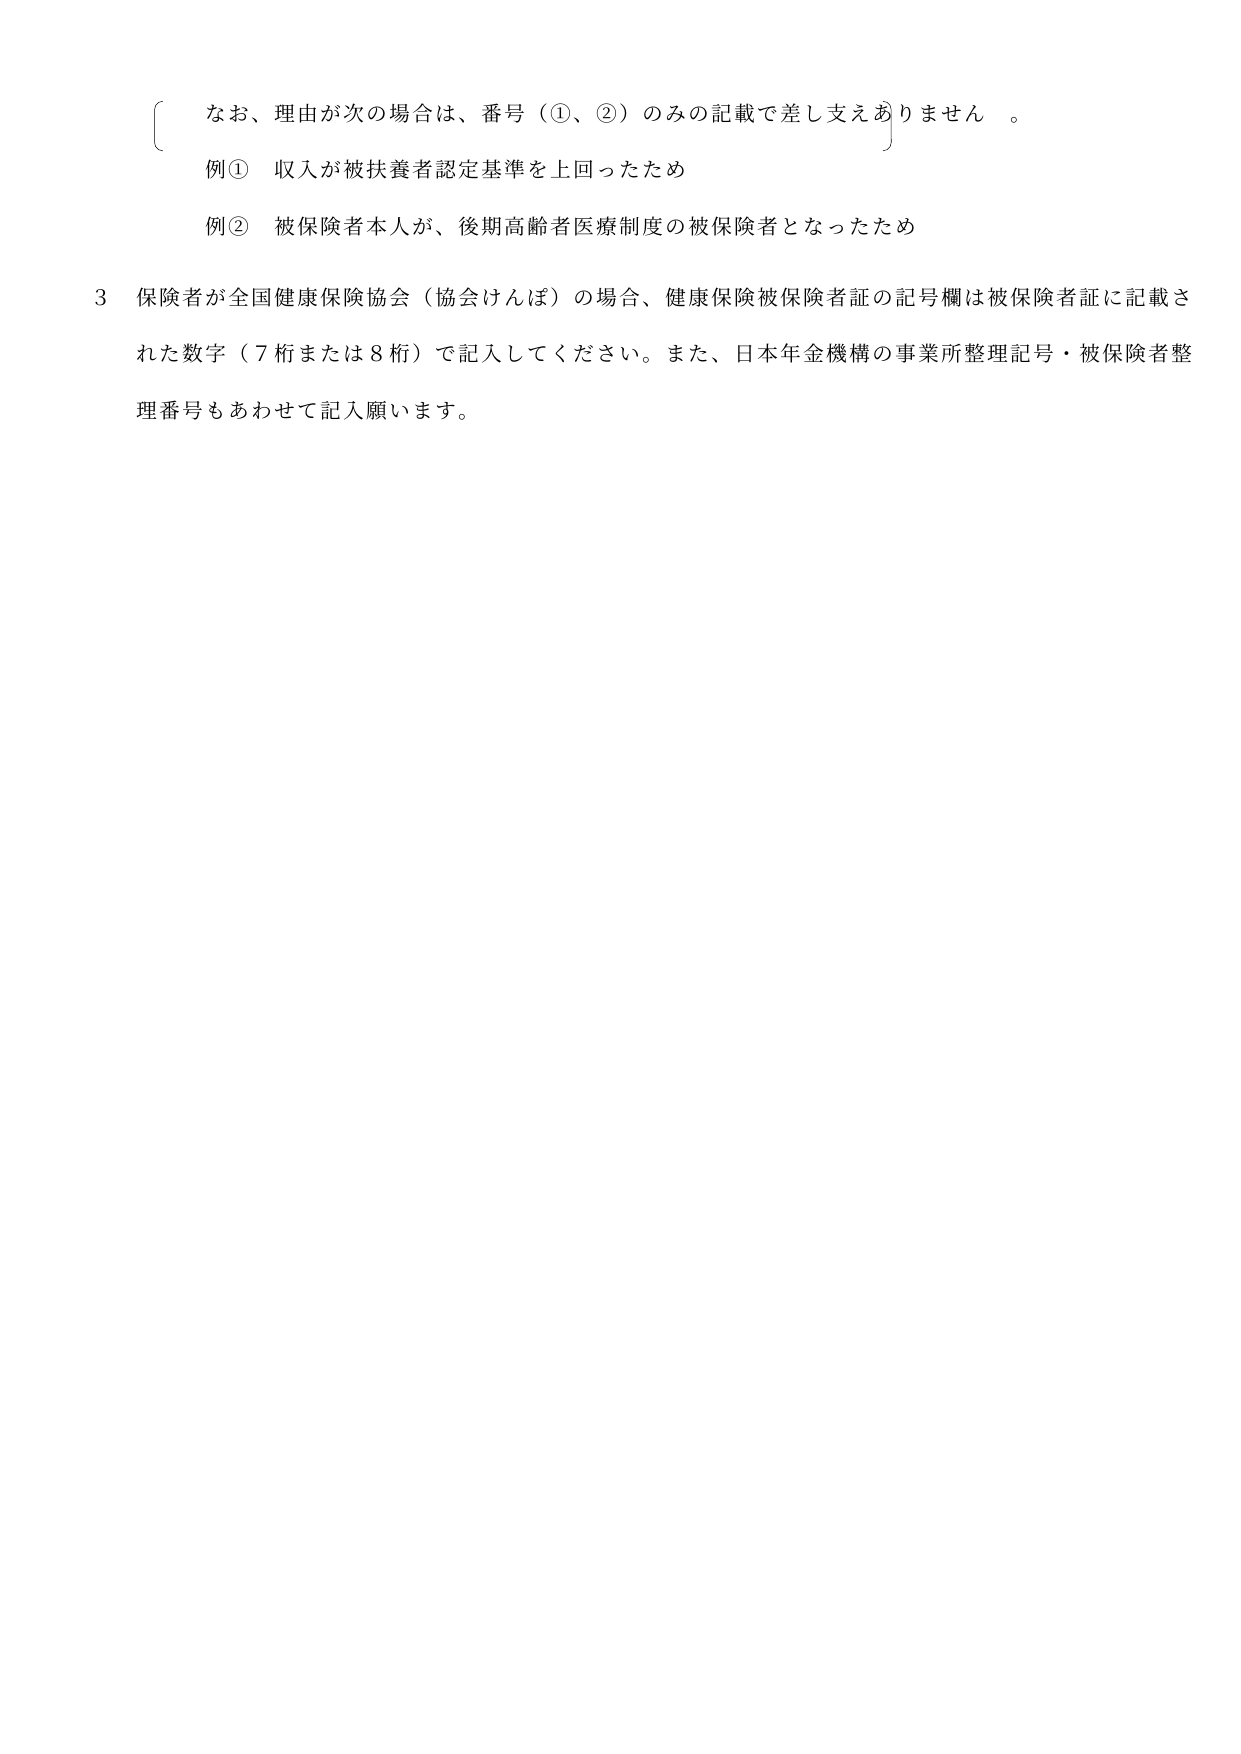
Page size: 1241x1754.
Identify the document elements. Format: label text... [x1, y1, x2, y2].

text ３ 保険者が全国健康保険協会（協会けんぽ）の場合、健康保険被保険者証の記号欄は被保険者証に記載された数字（７桁または８桁）で記入してください。また、日本年金機構の事業所整理記号・被保険者整理番号もあわせて記入願います。 [88, 268, 1196, 438]
text なお、理由が次の場合は、番号（①、②）のみの記載で差し支えありません。 [44, 84, 1196, 140]
text 例① 収入が被扶養者認定基準を上回ったため [44, 140, 1196, 197]
text 例② 被保険者本人が、後期高齢者医療制度の被保険者となったため [44, 197, 1196, 254]
